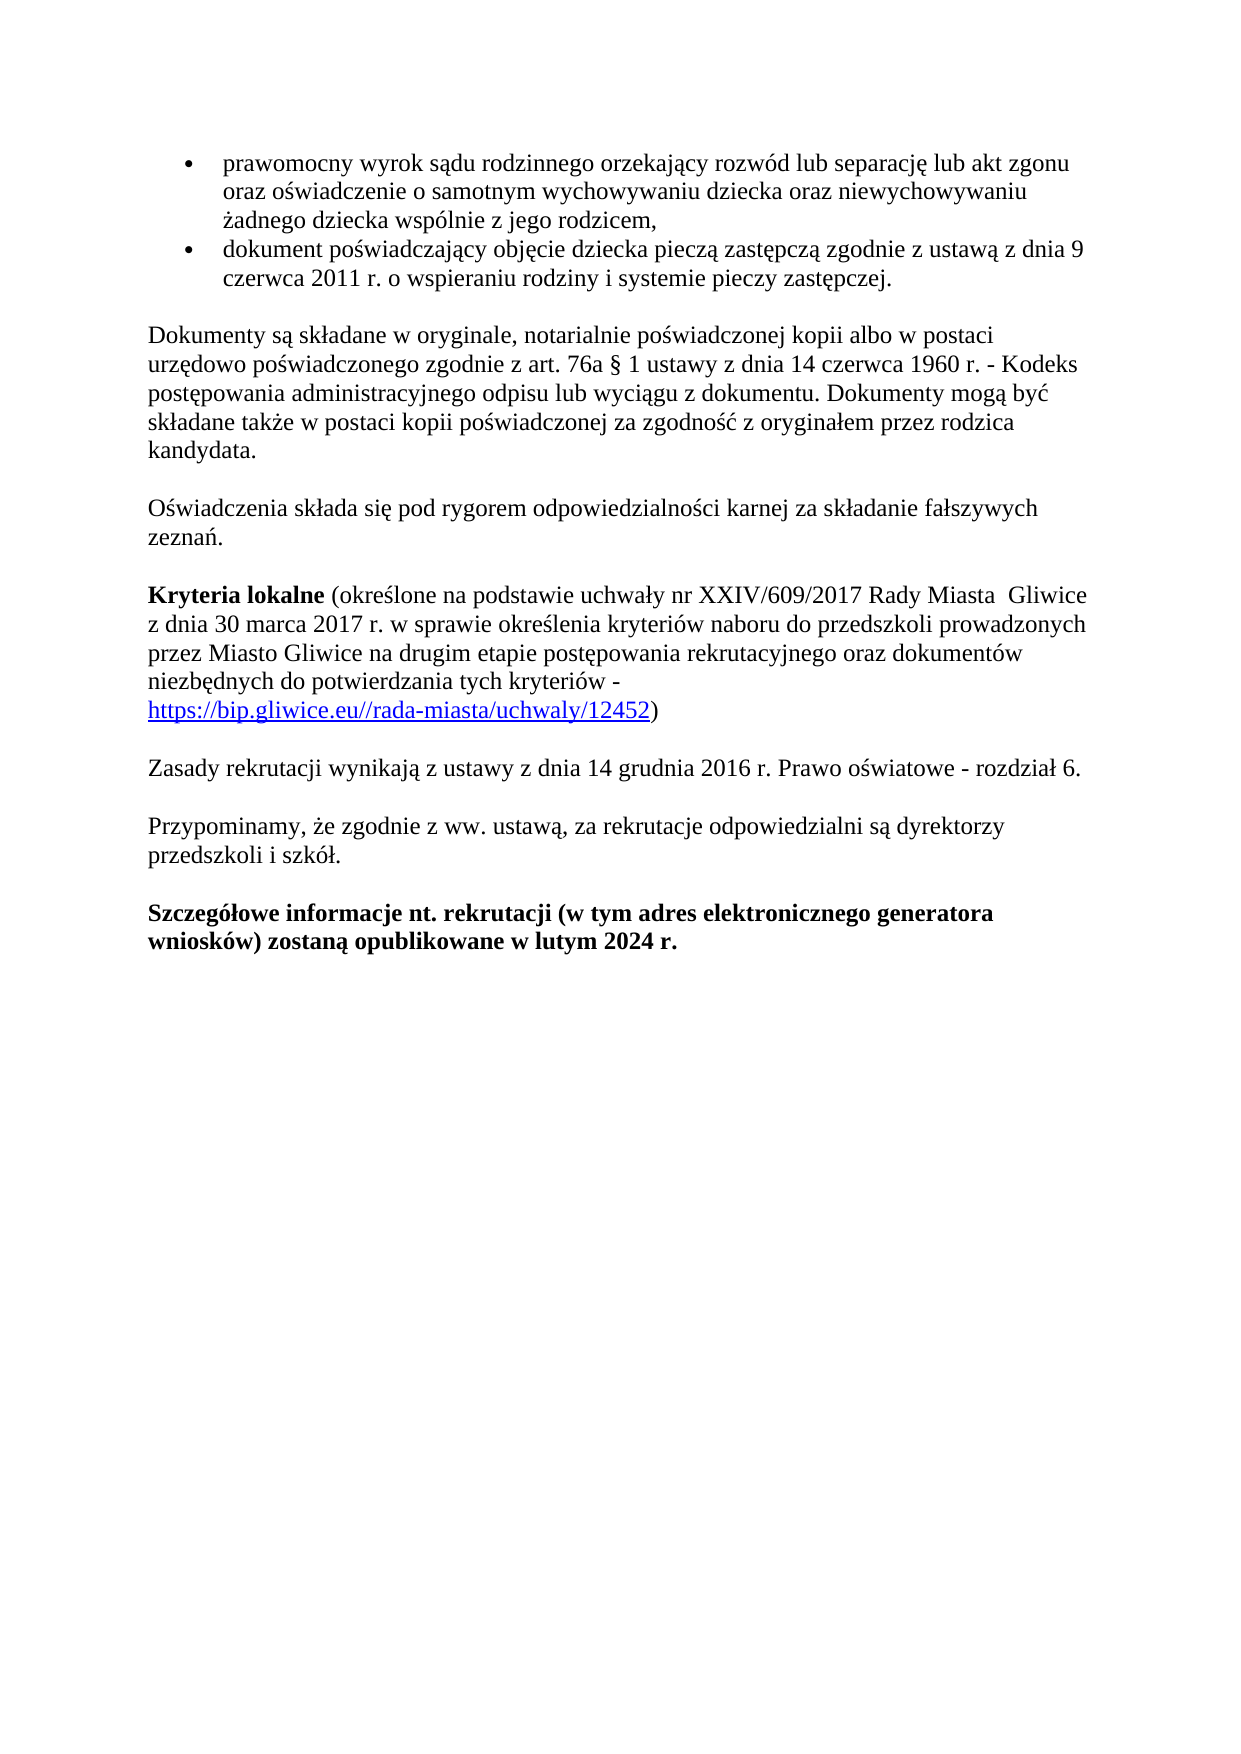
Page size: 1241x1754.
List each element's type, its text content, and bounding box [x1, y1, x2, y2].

list dokument poświadczający objęcie dziecka pieczą zastępczą zgodnie z ustawą z dnia 9 czerwca 2011 r. o wspieraniu rodziny i systemie pieczy zastępczej. [185, 234, 1093, 291]
list prawomocny wyrok sądu rodzinnego orzekający rozwód lub separację lub akt zgonu oraz oświadczenie o samotnym wychowywaniu dziecka oraz niewychowywaniu żadnego dziecka wspólnie z jego rodzicem, [185, 148, 1093, 234]
text Kryteria lokalne (określone na podstawie uchwały nr XXIV/609/2017 Rady Miasta Gliwice z dnia 30 marca 2017 r. w sprawie określenia kryteriów naboru do przedszkoli prowadzonych przez Miasto Gliwice na drugim etapie postępowania rekrutacyjnego oraz dokumentów niezbędnych do potwierdzania tych kryteriów - https://bip.gliwice.eu//rada-miasta/uchwaly/12452) [148, 580, 1093, 724]
text Przypominamy, że zgodnie z ww. ustawą, za rekrutacje odpowiedzialni są dyrektorzy przedszkoli i szkół. [148, 811, 1093, 868]
text Oświadczenia składa się pod rygorem odpowiedzialności karnej za składanie fałszywych zeznań. [148, 493, 1093, 551]
text Zasady rekrutacji wynikają z ustawy z dnia 14 grudnia 2016 r. Prawo oświatowe - rozdział 6. [148, 753, 1093, 782]
text Szczegółowe informacje nt. rekrutacji (w tym adres elektronicznego generatora wniosków) zostaną opublikowane w lutym 2024 r. [148, 898, 1093, 955]
text Dokumenty są składane w oryginale, notarialnie poświadczonej kopii albo w postaci urzędowo poświadczonego zgodnie z art. 76a § 1 ustawy z dnia 14 czerwca 1960 r. - Kodeks postępowania administracyjnego odpisu lub wyciągu z dokumentu. Dokumenty mogą być składane także w postaci kopii poświadczonej za zgodność z oryginałem przez rodzica kandydata. [148, 321, 1093, 464]
